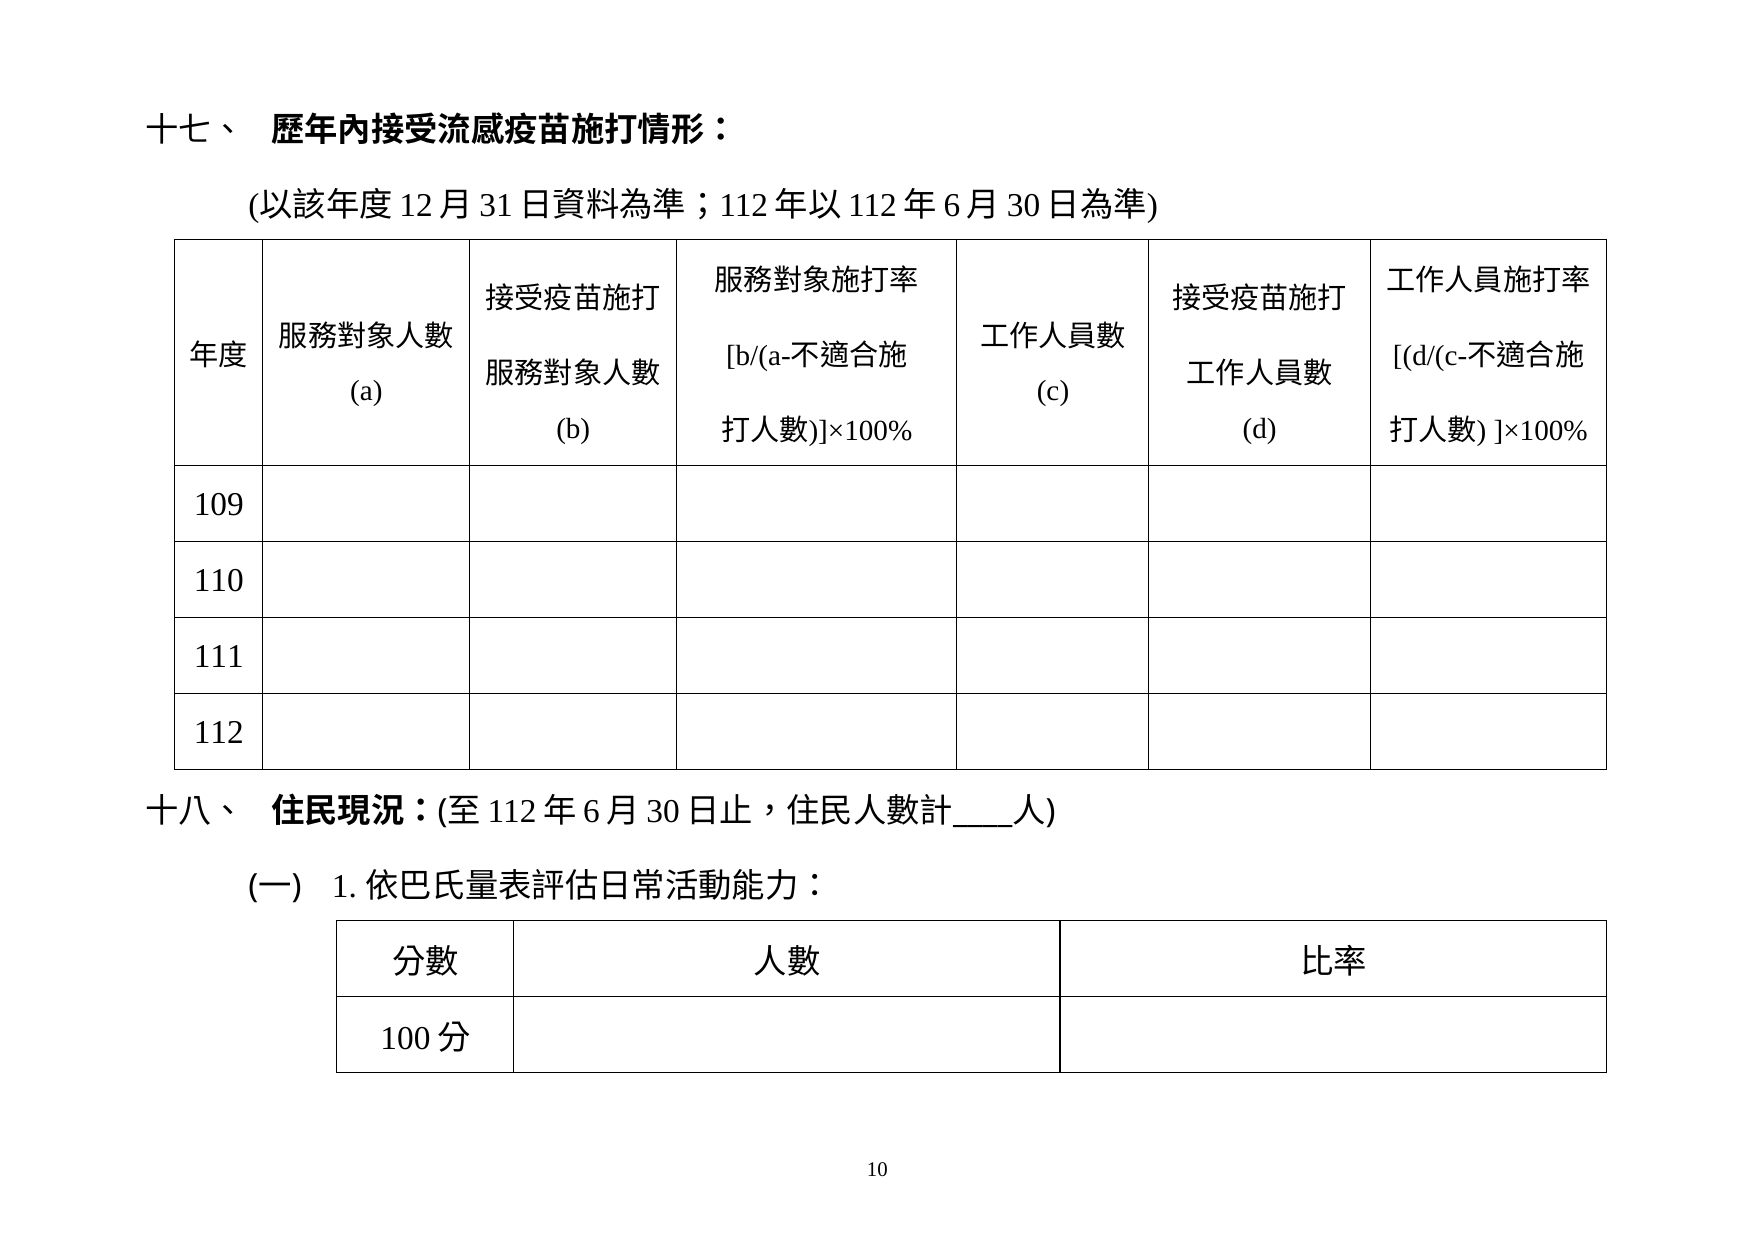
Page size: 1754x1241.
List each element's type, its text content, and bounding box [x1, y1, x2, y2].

table_header 比率 [1061, 921, 1606, 996]
table_header 接受疫苗施打 工作人員數 (d) [1149, 240, 1370, 465]
table_cell [470, 466, 676, 541]
table_cell 111 [175, 618, 262, 693]
table_cell [514, 997, 1059, 1072]
table_cell [263, 618, 469, 693]
table_cell 110 [175, 542, 262, 617]
table_cell [957, 618, 1148, 693]
table_cell [1371, 694, 1606, 769]
list 住民現況：(至112年6月30日止，住民人數計____人) [145, 770, 1683, 845]
table_cell [677, 542, 956, 617]
table_cell [1149, 618, 1370, 693]
table_header 接受疫苗施打服務對象人數(b) [470, 240, 676, 465]
table_cell [957, 466, 1148, 541]
table_cell [957, 694, 1148, 769]
list 歷年內接受流感疫苗施打情形： [145, 89, 1683, 164]
table_cell [470, 542, 676, 617]
table_cell [1061, 997, 1606, 1072]
table_cell [1371, 542, 1606, 617]
table_cell [1371, 618, 1606, 693]
table_header 年度 [175, 240, 262, 465]
table_cell 100分 [337, 997, 513, 1072]
table_header 人數 [514, 921, 1059, 996]
table_cell [263, 694, 469, 769]
table_cell [263, 466, 469, 541]
table_header 服務對象人數(a) [263, 240, 469, 465]
table_cell [957, 542, 1148, 617]
table_cell 109 [175, 466, 262, 541]
table_header 工作人員數(c) [957, 240, 1148, 465]
table_cell [1149, 466, 1370, 541]
table_header 分數 [337, 921, 513, 996]
table_cell [677, 618, 956, 693]
table_cell [1149, 542, 1370, 617]
table_cell [470, 618, 676, 693]
list 1. 依巴氏量表評估日常活動能力： [248, 845, 1683, 920]
table_cell [1371, 466, 1606, 541]
list (以該年度12月31日資料為準；112年以112年6月30日為準) [248, 164, 1683, 239]
table_cell [1149, 694, 1370, 769]
table_cell 112 [175, 694, 262, 769]
table_cell [470, 694, 676, 769]
table_header 工作人員施打率 [(d/(c-不適合施打人數) ]×100% [1371, 240, 1606, 465]
table_cell [263, 542, 469, 617]
table_header 服務對象施打率 [b/(a-不適合施 打人數)]×100% [677, 240, 956, 465]
table_cell [677, 466, 956, 541]
table_cell [677, 694, 956, 769]
